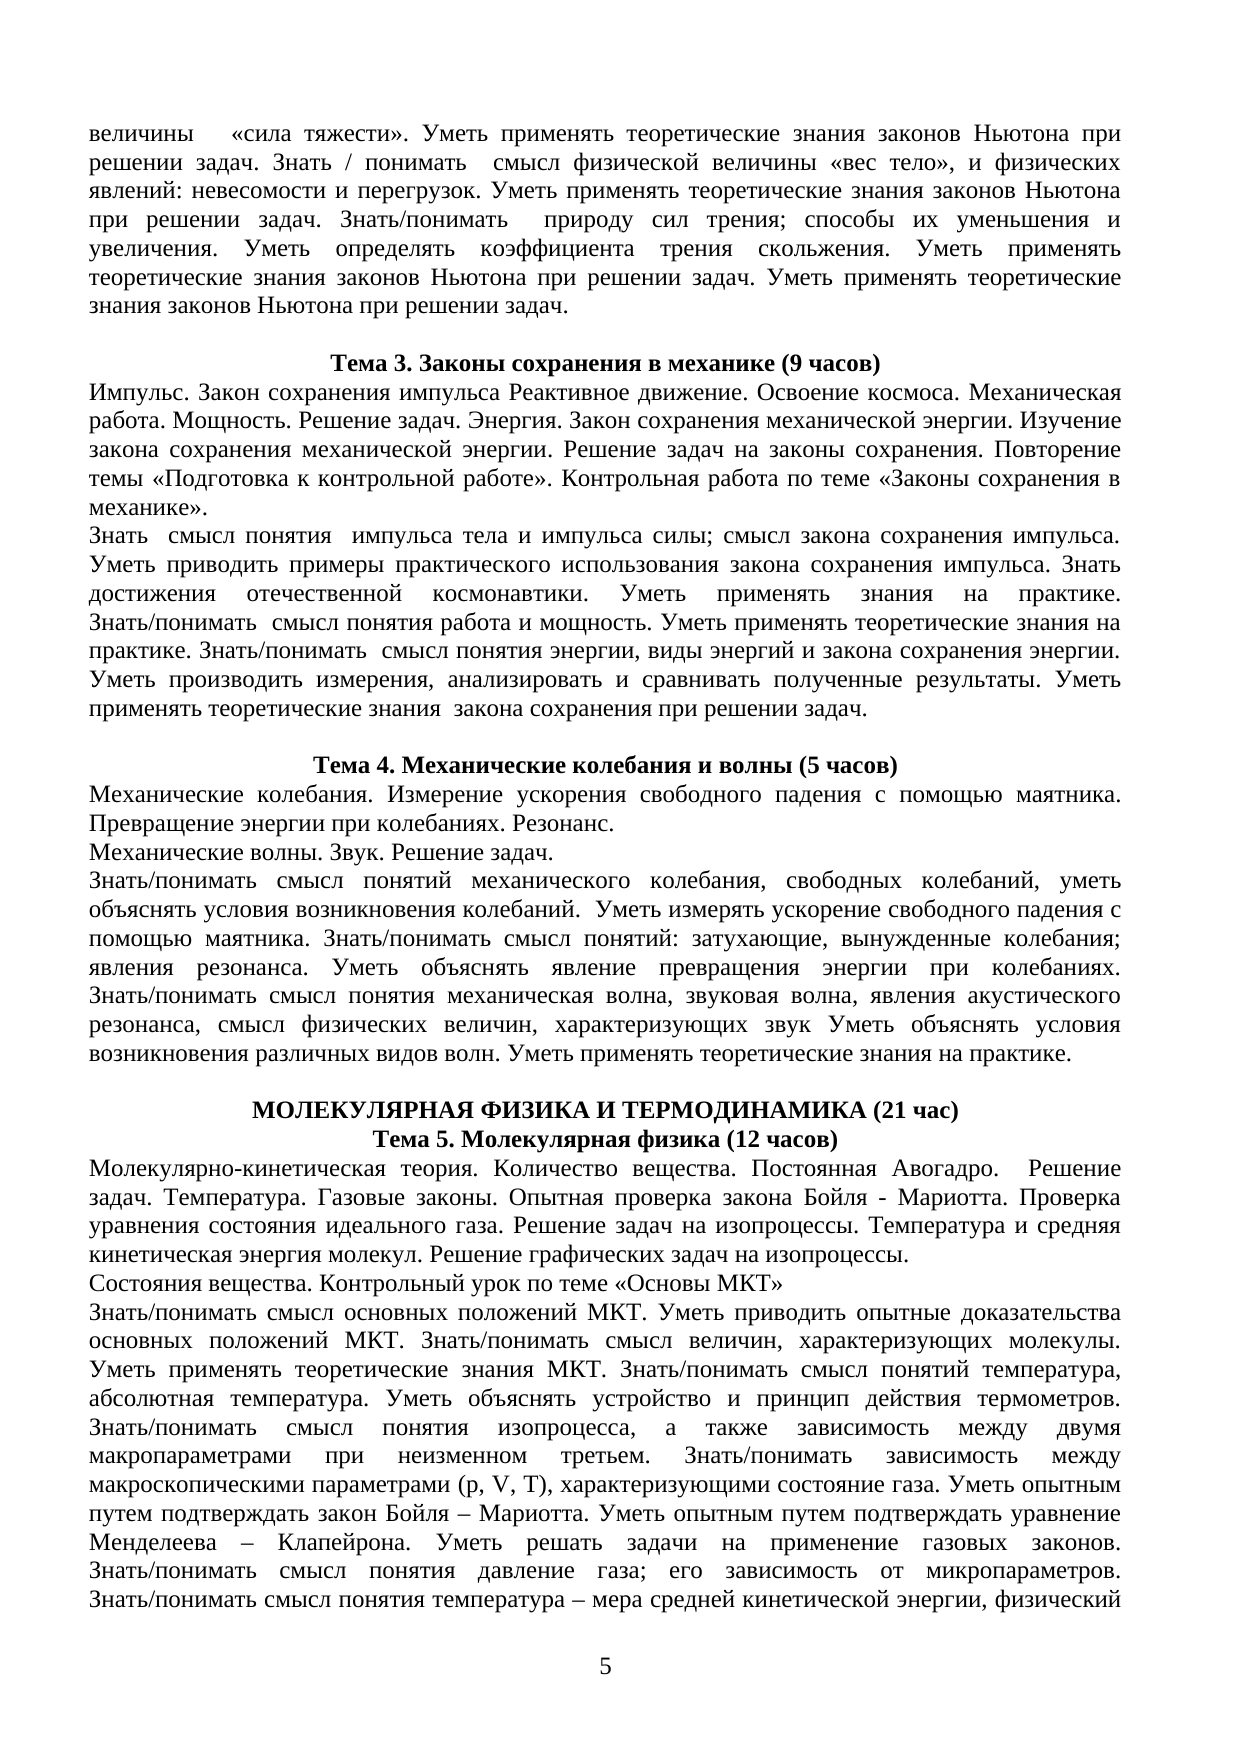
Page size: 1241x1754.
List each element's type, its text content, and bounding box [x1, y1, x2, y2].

text Молекулярно-кинетическая теория. Количество вещества. Постоянная Авогадро. Решение задач. Температура. Газовые законы. Опытная проверка закона Бойля - Мариотта. Проверка уравнения состояния идеального газа. Решение задач на изопроцессы. Температура и средняя кинетическая энергия молекул. Решение графических задач на изопроцессы. [89, 1153, 1122, 1268]
text Знать/понимать смысл понятий механического колебания, свободных колебаний, уметь объяснять условия возникновения колебаний. Уметь измерять ускорение свободного падения с помощью маятника. Знать/понимать смысл понятий: затухающие, вынужденные колебания; явления резонанса. Уметь объяснять явление превращения энергии при колебаниях. Знать/понимать смысл понятия механическая волна, звуковая волна, явления акустического резонанса, смысл физических величин, характеризующих звук Уметь объяснять условия возникновения различных видов волн. Уметь применять теоретические знания на практике. [89, 866, 1122, 1067]
text Тема 3. Законы сохранения в механике (9 часов) [89, 348, 1122, 377]
text Тема 5. Молекулярная физика (12 часов) [89, 1124, 1122, 1153]
text МОЛЕКУЛЯРНАЯ ФИЗИКА И ТЕРМОДИНАМИКА (21 час) [89, 1096, 1122, 1124]
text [89, 118, 1122, 319]
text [89, 1297, 1122, 1613]
text Механические колебания. Измерение ускорения свободного падения с помощью маятника. Превращение энергии при колебаниях. Резонанс. [89, 779, 1122, 837]
text Состояния вещества. Контрольный урок по теме «Основы МКТ» [89, 1268, 1122, 1297]
text Знать смысл понятия импульса тела и импульса силы; смысл закона сохранения импульса. Уметь приводить примеры практического использования закона сохранения импульса. Знать достижения отечественной космонавтики. Уметь применять знания на практике. Знать/понимать смысл понятия работа и мощность. Уметь применять теоретические знания на практике. Знать/понимать смысл понятия энергии, виды энергий и закона сохранения энергии. Уметь производить измерения, анализировать и сравнивать полученные результаты. Уметь применять теоретические знания закона сохранения при решении задач. [89, 521, 1122, 722]
text Импульс. Закон сохранения импульса Реактивное движение. Освоение космоса. Механическая работа. Мощность. Решение задач. Энергия. Закон сохранения механической энергии. Изучение закона сохранения механической энергии. Решение задач на законы сохранения. Повторение темы «Подготовка к контрольной работе». Контрольная работа по теме «Законы сохранения в механике». [89, 377, 1122, 521]
text Тема 4. Механические колебания и волны (5 часов) [89, 751, 1122, 779]
text Механические волны. Звук. Решение задач. [89, 837, 1122, 866]
